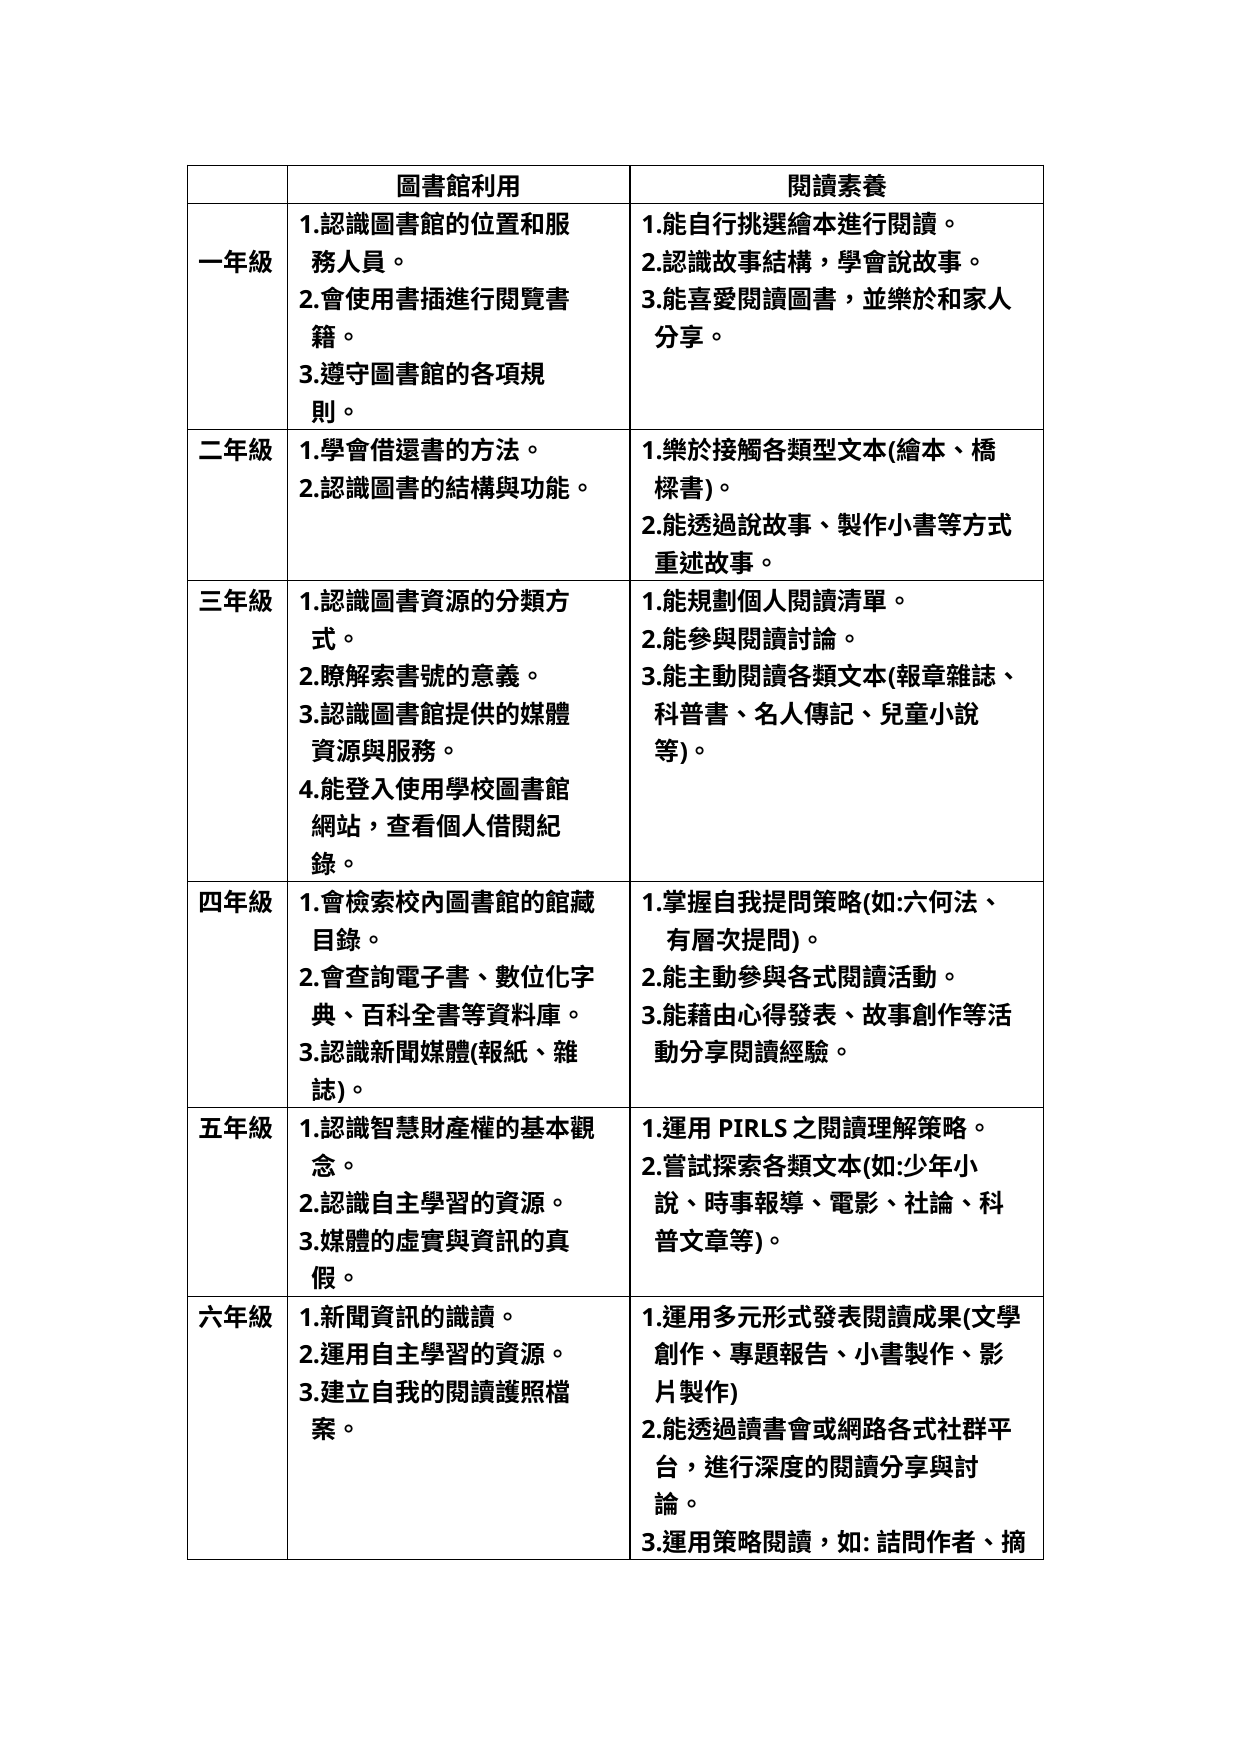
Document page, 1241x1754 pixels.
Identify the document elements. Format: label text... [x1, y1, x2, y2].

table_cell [631, 1297, 1043, 1559]
table_cell 六年級 [188, 1297, 287, 1559]
table_cell 1.掌握自我提問策略(如:六何法、 有層次提問)。 2.能主動參與各式閱讀活動。 3.能藉由心得發表、故事創作等活 動分享閱讀經驗。 [631, 882, 1043, 1107]
table_cell 1.運用PIRLS之閱讀理解策略。 2.嘗試探索各類文本(如:少年小 說、時事報導、電影、社論、科 普文章等)。 [631, 1108, 1043, 1296]
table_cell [288, 1297, 629, 1559]
table_cell 1.能規劃個人閱讀清單。 2.能參與閱讀討論。 3.能主動閱讀各類文本(報章雜誌、 科普書、名人傳記、兒童小說 等)。 [631, 581, 1043, 881]
table_cell 1.認識智慧財產權的基本觀 念。 2.認識自主學習的資源。 3.媒體的虛實與資訊的真 假。 [288, 1108, 629, 1296]
table_cell 1.認識圖書館的位置和服 務人員。 2.會使用書插進行閱覽書 籍。 3.遵守圖書館的各項規 則。 [288, 204, 629, 429]
table_cell 1.認識圖書資源的分類方 式。 2.瞭解索書號的意義。 3.認識圖書館提供的媒體 資源與服務。 4.能登入使用學校圖書館 網站，查看個人借閱紀 錄。 [288, 581, 629, 881]
table_cell 三年級 [188, 581, 287, 881]
table_cell 1.樂於接觸各類型文本(繪本、橋 樑書)。 2.能透過說故事、製作小書等方式 重述故事。 [631, 430, 1043, 580]
table_cell 一年級 [188, 204, 287, 429]
table_cell 1.會檢索校內圖書館的館藏 目錄。 2.會查詢電子書、數位化字 典、百科全書等資料庫。 3.認識新聞媒體(報紙、雜 誌)。 [288, 882, 629, 1107]
table_header [188, 166, 287, 203]
table_cell 1.能自行挑選繪本進行閱讀。 2.認識故事結構，學會說故事。 3.能喜愛閱讀圖書，並樂於和家人 分享。 [631, 204, 1043, 429]
table_cell 五年級 [188, 1108, 287, 1296]
table_cell 四年級 [188, 882, 287, 1107]
table_cell 1.學會借還書的方法。 2.認識圖書的結構與功能。 [288, 430, 629, 580]
table_cell 二年級 [188, 430, 287, 580]
table_header 閱讀素養 [631, 166, 1043, 203]
table_header 圖書館利用 [288, 166, 629, 203]
